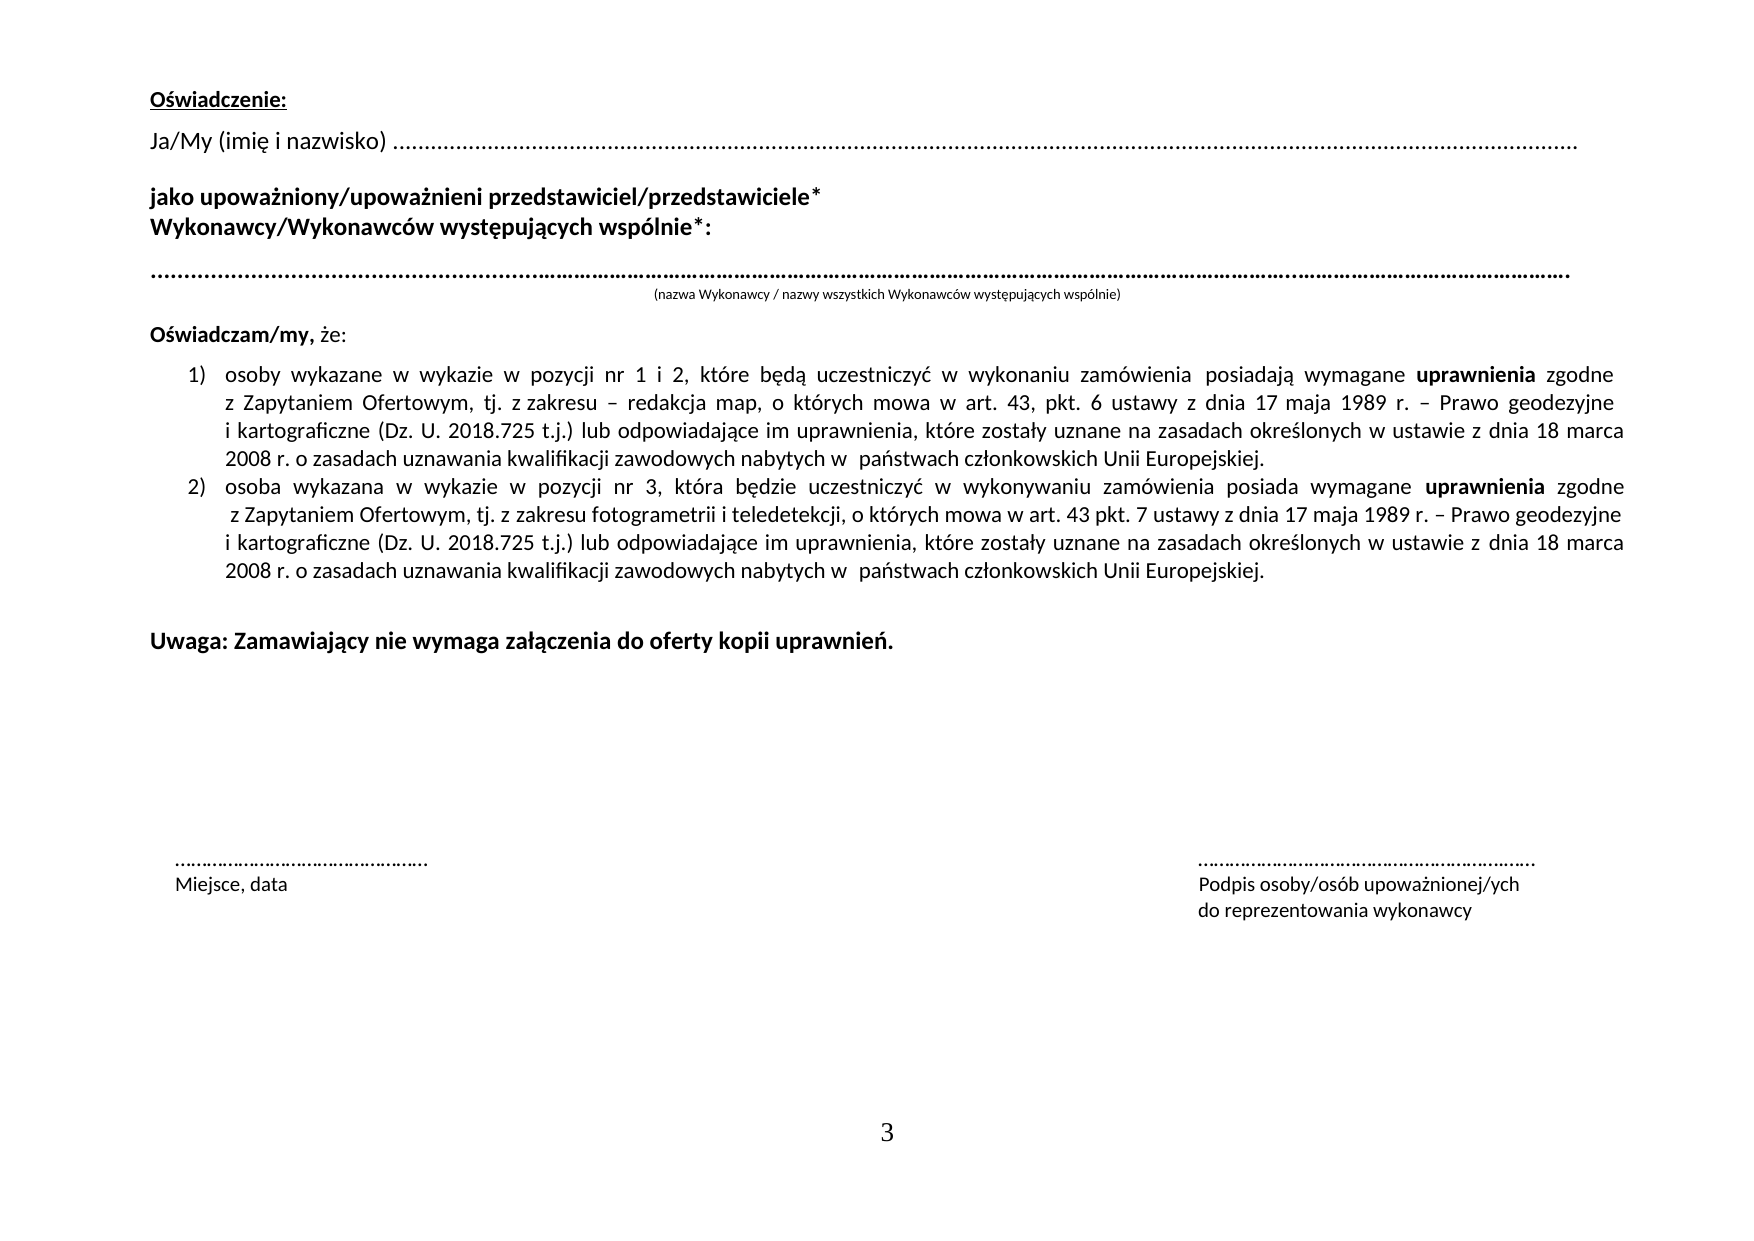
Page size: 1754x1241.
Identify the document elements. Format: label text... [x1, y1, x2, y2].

text Ja/My (imię i nazwisko) ............................................................................................................................................................................................ [150, 125, 1624, 156]
list osoby wykazane w wykazie w pozycji nr 1 i 2, które będą uczestniczyć w wykonaniu zamówienia posiadają wymagane uprawnienia zgodne z Zapytaniem Ofertowym, tj. z zakresu – redakcja map, o których mowa w art. 43, pkt. 6 ustawy z dnia 17 maja 1989 r. – Prawo geodezyjne i kartograficzne (Dz. U. 2018.725 t.j.) lub odpowiadające im uprawnienia, które zostały uznane na zasadach określonych w ustawie z dnia 18 marca 2008 r. o zasadach uznawania kwalifikacji zawodowych nabytych w państwach członkowskich Unii Europejskiej. [187, 360, 1624, 472]
list osoba wykazana w wykazie w pozycji nr 3, która będzie uczestniczyć w wykonywaniu zamówienia posiada wymagane uprawnienia zgodne z Zapytaniem Ofertowym, tj. z zakresu fotogrametrii i teledetekcji, o których mowa w art. 43 pkt. 7 ustawy z dnia 17 maja 1989 r. – Prawo geodezyjne i kartograficzne (Dz. U. 2018.725 t.j.) lub odpowiadające im uprawnienia, które zostały uznane na zasadach określonych w ustawie z dnia 18 marca 2008 r. o zasadach uznawania kwalifikacji zawodowych nabytych w państwach członkowskich Unii Europejskiej. [187, 472, 1624, 584]
text Miejsce, data Podpis osoby/osób upoważnionej/ych [175, 872, 1575, 897]
text ..........................................................………………………………………………………………………………………………………………..………………………………………. [150, 254, 1624, 285]
text Wykonawcy/Wykonawców występujących wspólnie*: [150, 211, 1624, 242]
text Oświadczenie: [150, 85, 1624, 113]
text ………………………………………… ………………………………………………….…… [175, 844, 1575, 872]
text Uwaga: Zamawiający nie wymaga załączenia do oferty kopii uprawnień. [150, 625, 1624, 656]
text jako upoważniony/upoważnieni przedstawiciel/przedstawiciele* [150, 181, 1624, 211]
text (nazwa Wykonawcy / nazwy wszystkich Wykonawców występujących wspólnie) [150, 285, 1624, 315]
text do reprezentowania wykonawcy [150, 897, 1624, 922]
text Oświadczam/my, że: [150, 320, 1624, 348]
